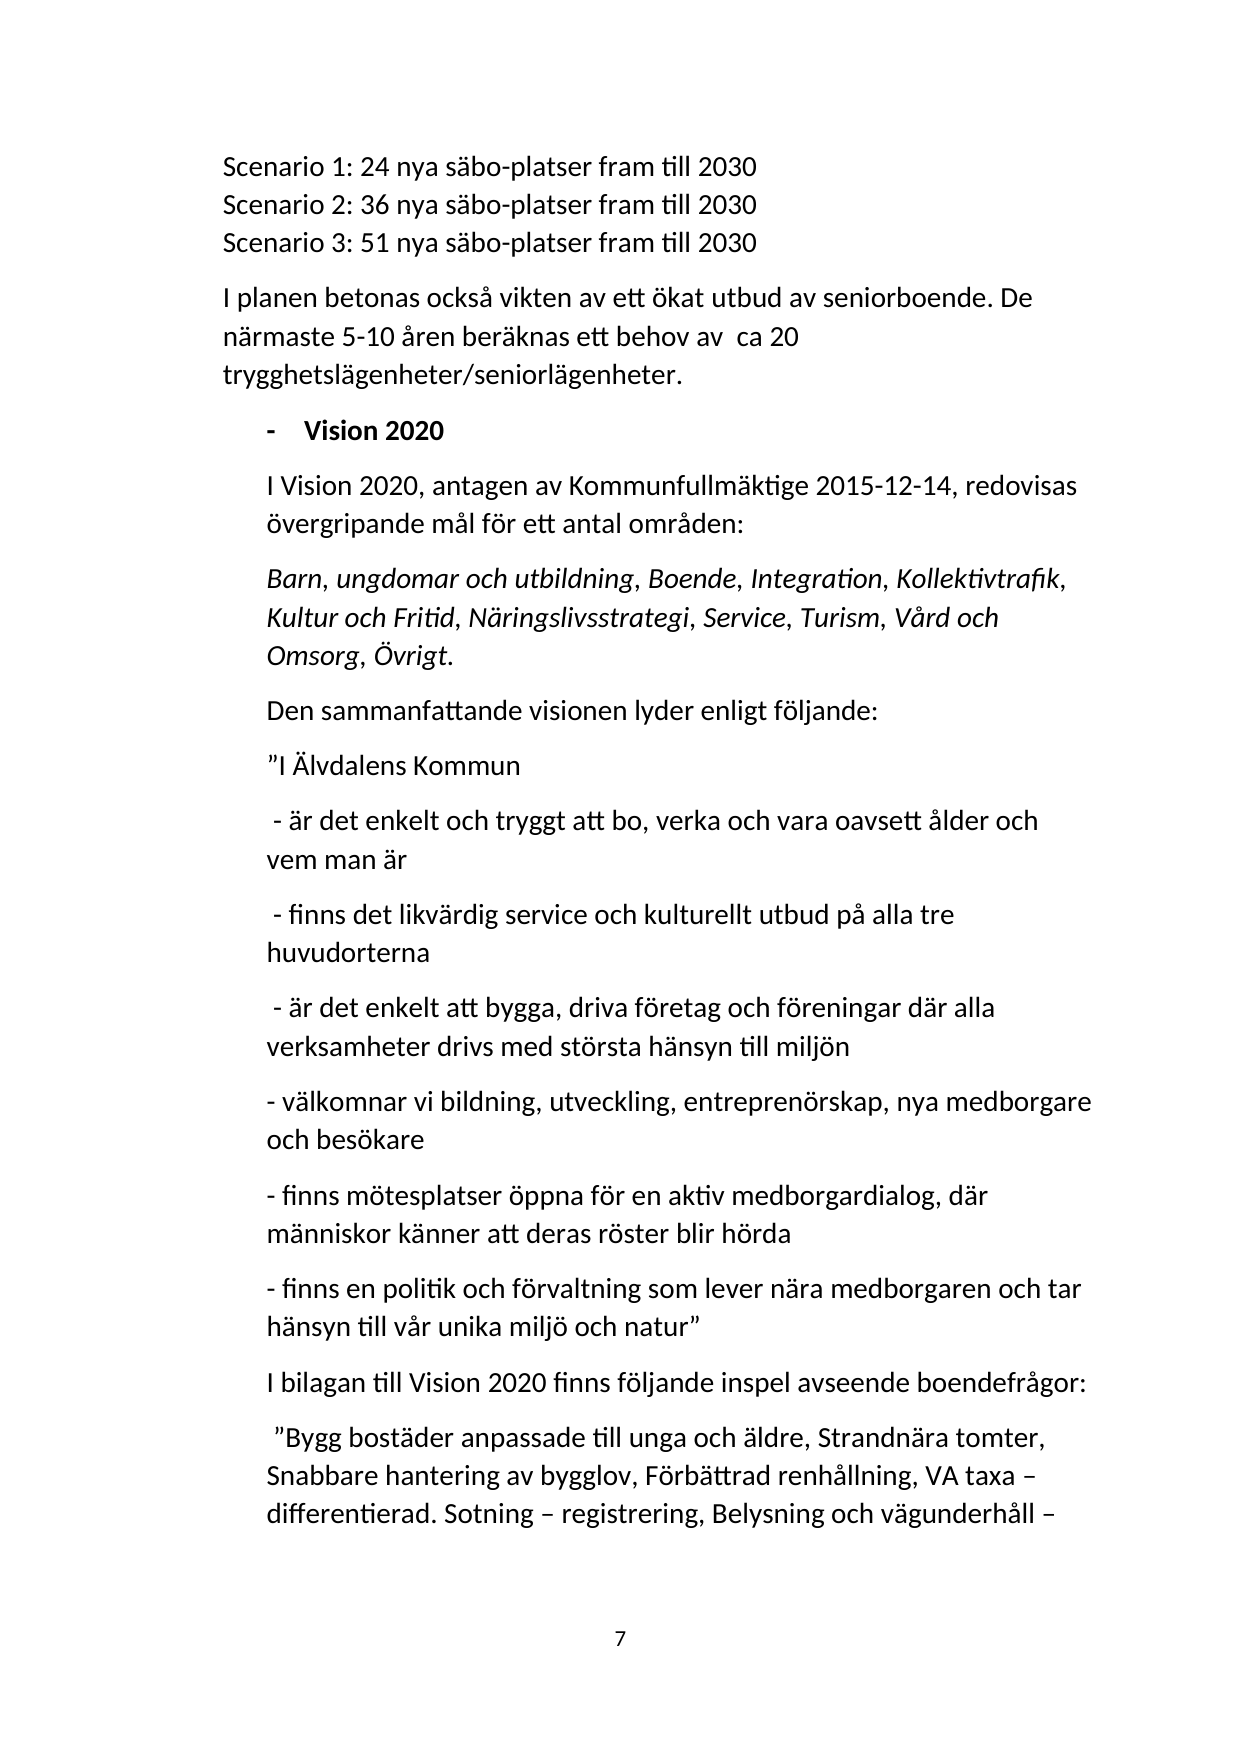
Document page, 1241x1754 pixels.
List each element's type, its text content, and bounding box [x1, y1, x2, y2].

list Scenario 3: 51 nya säbo-platser fram till 2030 [223, 224, 1093, 260]
list Scenario 2: 36 nya säbo-platser fram till 2030 [223, 186, 1093, 222]
text - finns en politik och förvaltning som lever nära medborgaren och tar hänsyn till vår unika miljö och natur” [266, 1270, 1093, 1344]
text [266, 1419, 1093, 1531]
text - finns mötesplatser öppna för en aktiv medborgardialog, där människor känner att deras röster blir hörda [266, 1177, 1093, 1251]
text - är det enkelt att bygga, driva företag och föreningar där alla verksamheter drivs med största hänsyn till miljön [266, 989, 1093, 1063]
text ”I Älvdalens Kommun [266, 747, 1093, 783]
text - finns det likvärdig service och kulturellt utbud på alla tre huvudorterna [266, 896, 1093, 970]
list Scenario 1: 24 nya säbo-platser fram till 2030 [223, 148, 1093, 183]
text Den sammanfattande visionen lyder enligt följande: [266, 692, 1093, 728]
text Barn, ungdomar och utbildning, Boende, Integration, Kollektivtrafik, Kultur och Fritid, Näringslivsstrategi, Service, Turism, Vård och Omsorg, Övrigt. [266, 560, 1093, 673]
text - välkomnar vi bildning, utveckling, entreprenörskap, nya medborgare och besökare [266, 1083, 1093, 1157]
text I bilagan till Vision 2020 finns följande inspel avseende boendefrågor: [266, 1364, 1093, 1399]
text I planen betonas också vikten av ett ökat utbud av seniorboende. De närmaste 5-10 åren beräknas ett behov av ca 20 trygghetslägenheter/seniorlägenheter. [223, 279, 1093, 392]
list Vision 2020 [266, 412, 1093, 447]
text I Vision 2020, antagen av Kommunfullmäktige 2015-12-14, redovisas övergripande mål för ett antal områden: [266, 467, 1093, 541]
text - är det enkelt och tryggt att bo, verka och vara oavsett ålder och vem man är [266, 802, 1093, 876]
